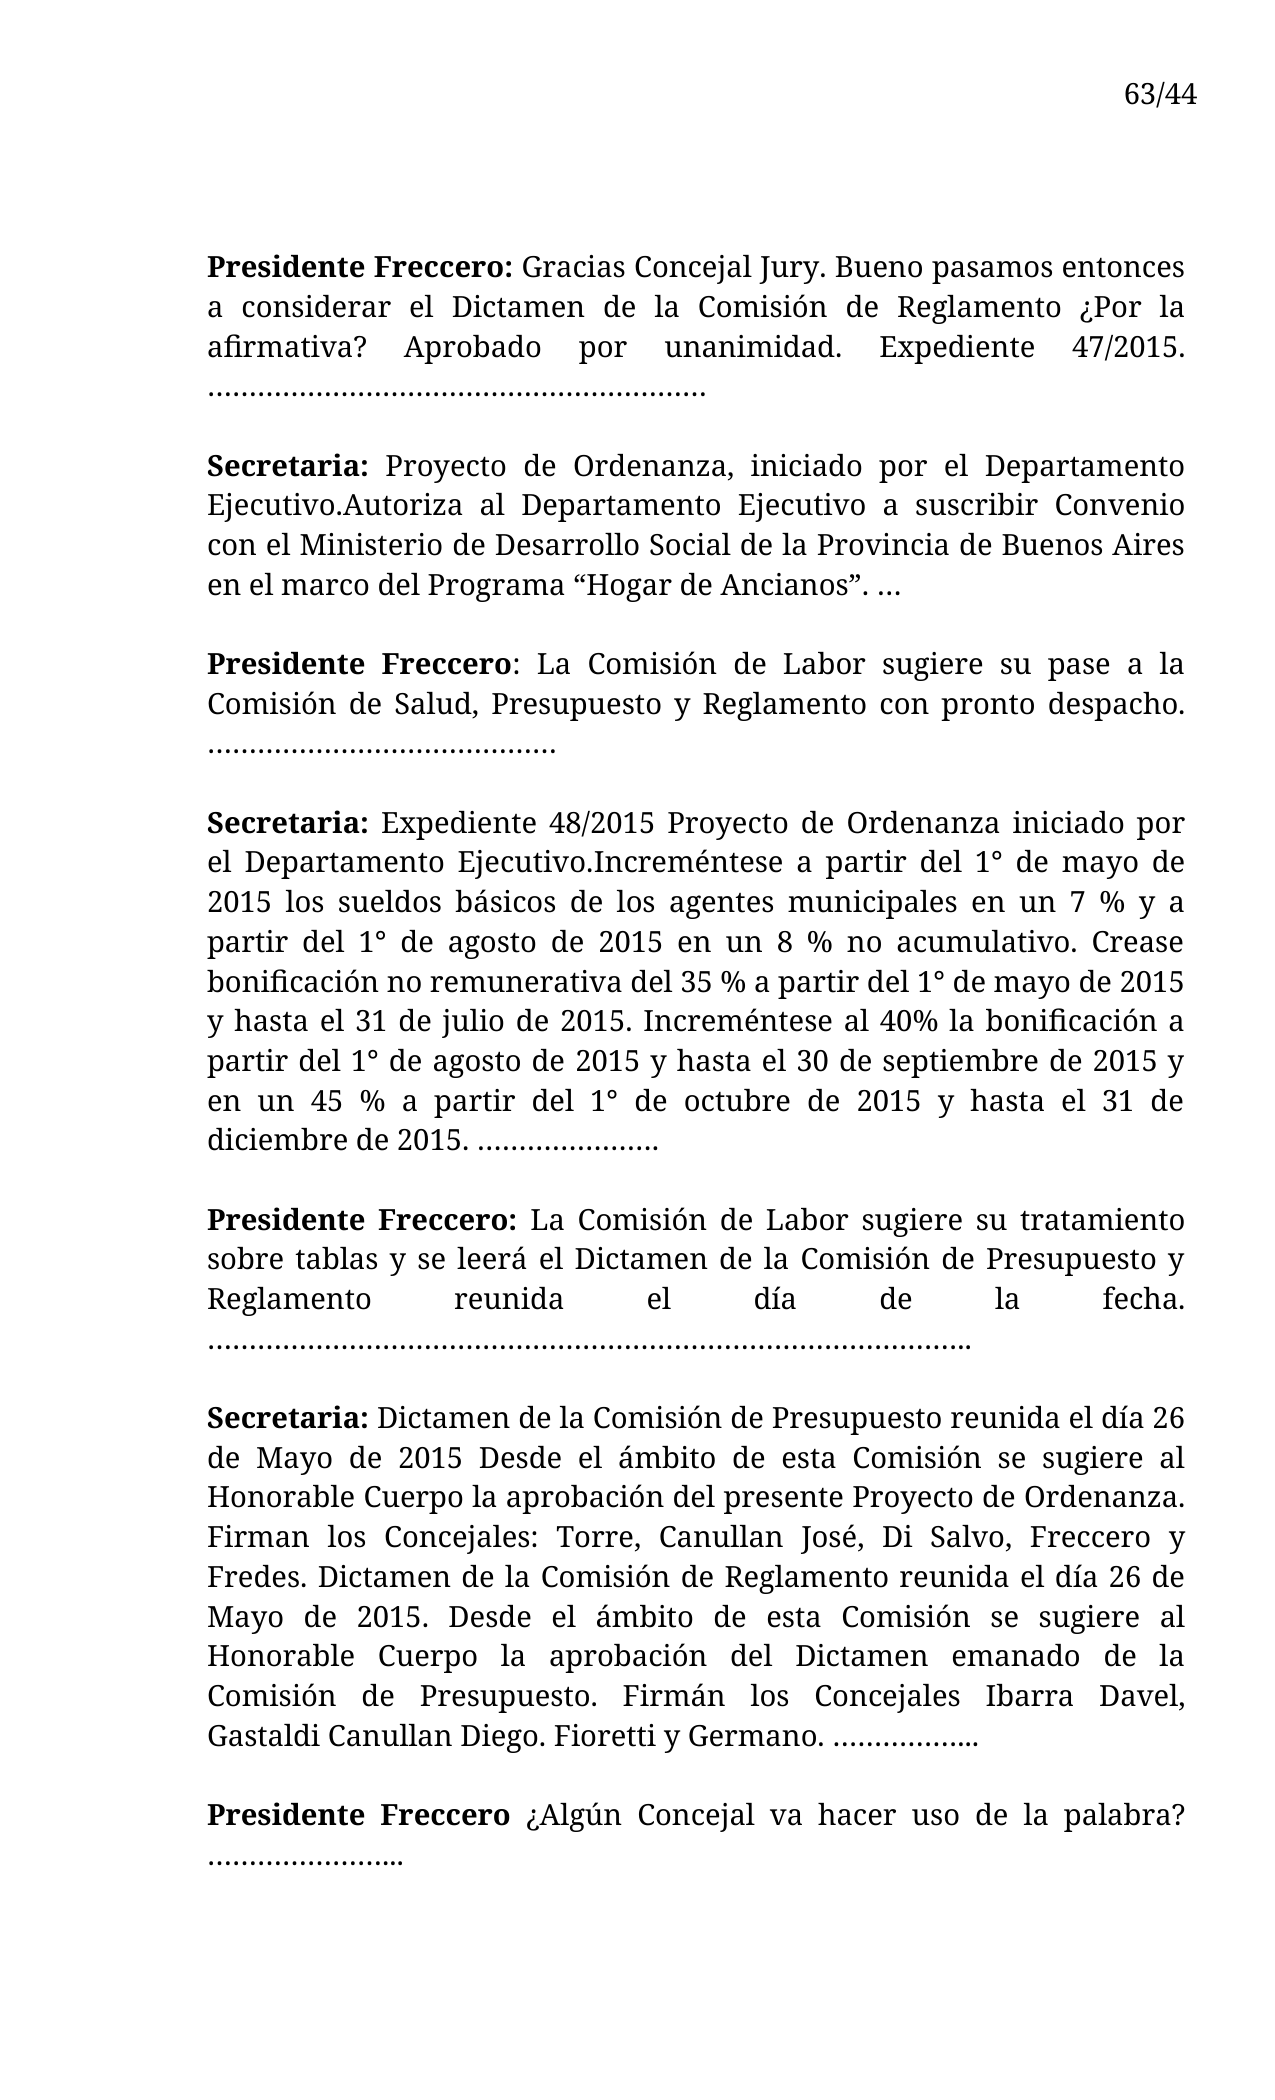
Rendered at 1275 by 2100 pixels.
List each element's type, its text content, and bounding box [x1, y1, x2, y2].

text Secretaria: Expediente 48/2015 Proyecto de Ordenanza iniciado por el Departamento Ejecutivo.Increméntese a partir del 1° de mayo de 2015 los sueldos básicos de los agentes municipales en un 7 % y a partir del 1° de agosto de 2015 en un 8 % no acumulativo. Crease bonificación no remunerativa del 35 % a partir del 1° de mayo de 2015 y hasta el 31 de julio de 2015. Increméntese al 40% la bonificación a partir del 1° de agosto de 2015 y hasta el 30 de septiembre de 2015 y en un 45 % a partir del 1° de octubre de 2015 y hasta el 31 de diciembre de 2015. …………………. [207, 802, 1186, 1159]
text Presidente Freccero: La Comisión de Labor sugiere su tratamiento sobre tablas y se leerá el Dictamen de la Comisión de Presupuesto y Reglamento reunida el día de la fecha. ……………………………………………………………………………….. [207, 1199, 1186, 1358]
text Secretaria: Dictamen de la Comisión de Presupuesto reunida el día 26 de Mayo de 2015 Desde el ámbito de esta Comisión se sugiere al Honorable Cuerpo la aprobación del presente Proyecto de Ordenanza. Firman los Concejales: Torre, Canullan José, Di Salvo, Freccero y Fredes. Dictamen de la Comisión de Reglamento reunida el día 26 de Mayo de 2015. Desde el ámbito de esta Comisión se sugiere al Honorable Cuerpo la aprobación del Dictamen emanado de la Comisión de Presupuesto. Firmán los Concejales Ibarra Davel, Gastaldi Canullan Diego. Fioretti y Germano. ……………... [207, 1397, 1186, 1754]
text Presidente Freccero: La Comisión de Labor sugiere su pase a la Comisión de Salud, Presupuesto y Reglamento con pronto despacho. …………………………………… [207, 643, 1186, 762]
text Presidente Freccero ¿Algún Concejal va hacer uso de la palabra? …………………... [207, 1794, 1186, 1874]
text Secretaria: Proyecto de Ordenanza, iniciado por el Departamento Ejecutivo.Autoriza al Departamento Ejecutivo a suscribir Convenio con el Ministerio de Desarrollo Social de la Provincia de Buenos Aires en el marco del Programa “Hogar de Ancianos”. … [207, 445, 1186, 604]
text Presidente Freccero: Gracias Concejal Jury. Bueno pasamos entonces a considerar el Dictamen de la Comisión de Reglamento ¿Por la afirmativa? Aprobado por unanimidad. Expediente 47/2015. …………………………………………………… [207, 246, 1186, 405]
